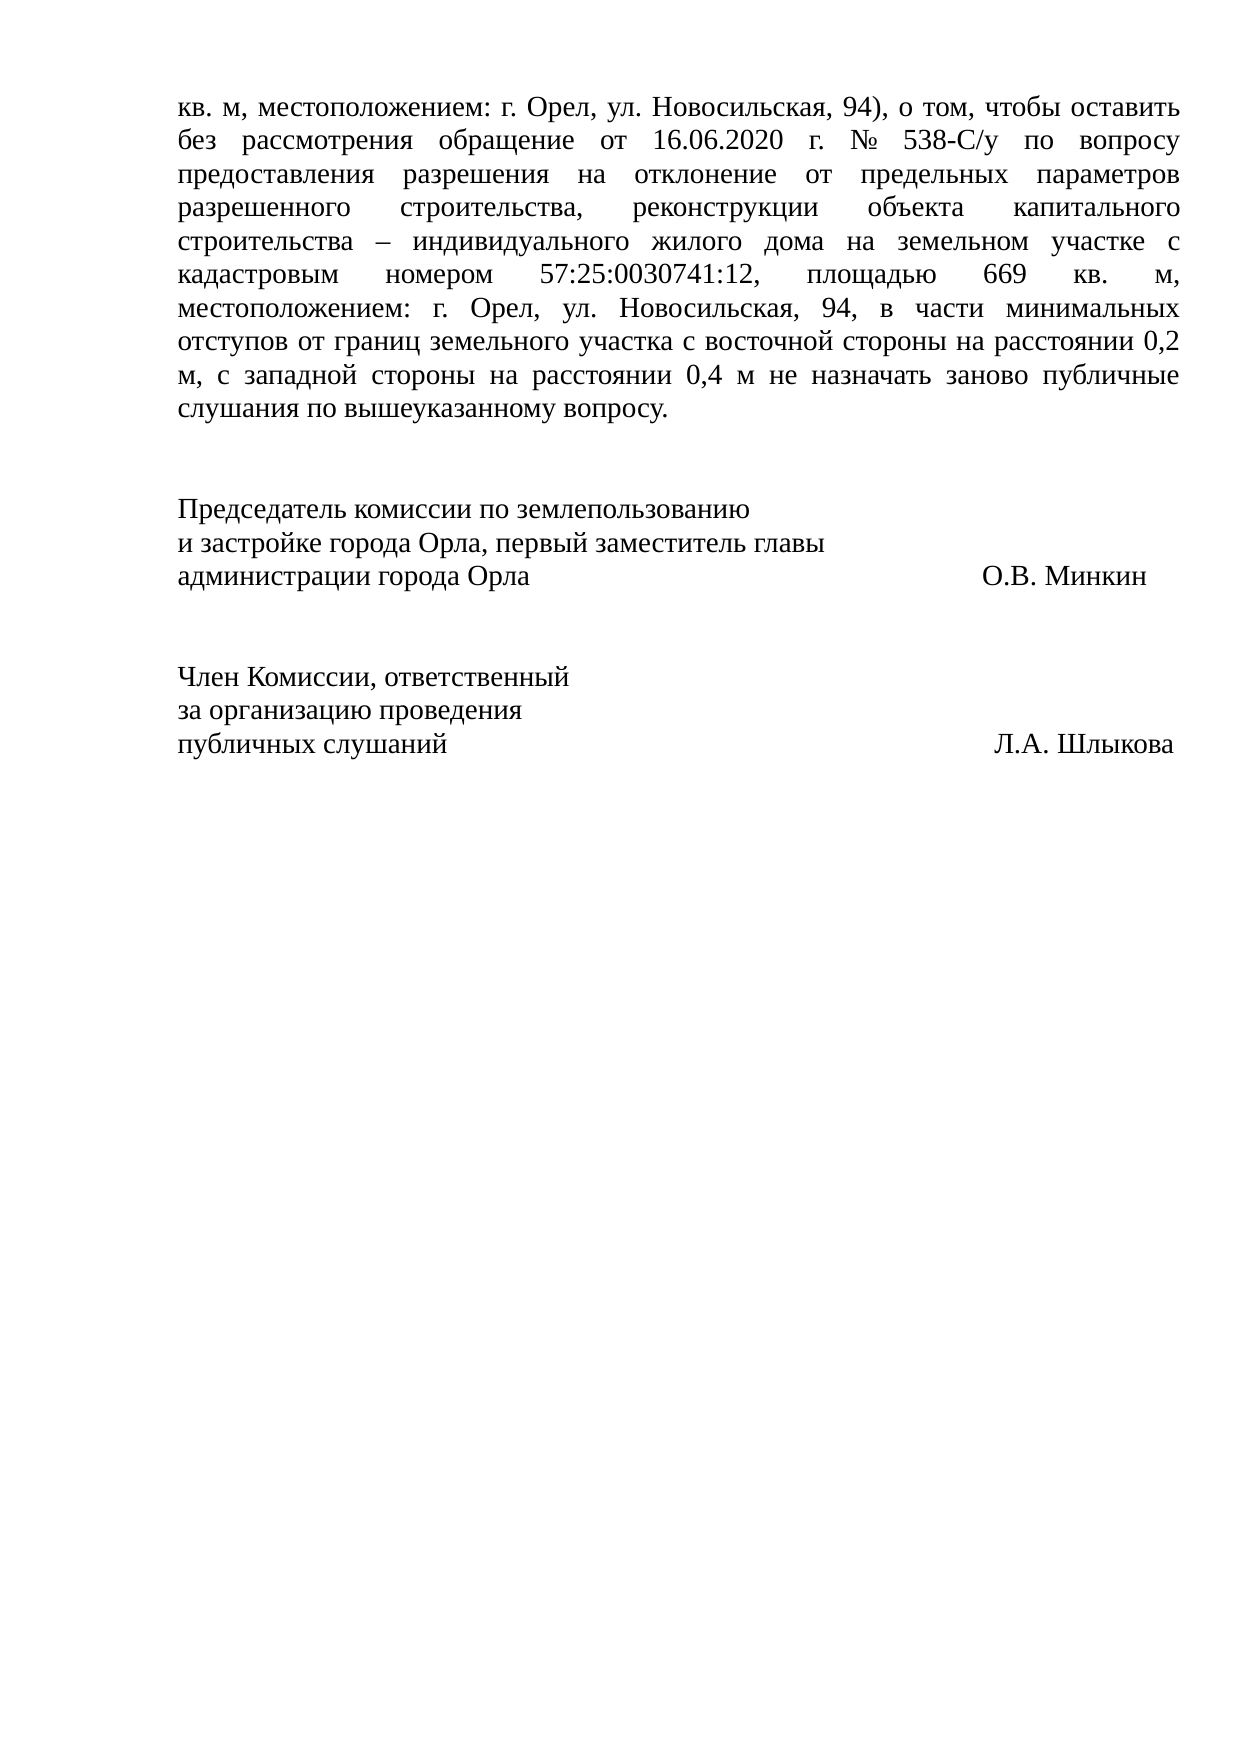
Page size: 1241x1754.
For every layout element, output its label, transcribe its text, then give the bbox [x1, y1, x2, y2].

text публичных слушаний Л.А. Шлыкова [177, 726, 1181, 759]
text за организацию проведения [177, 692, 1181, 726]
text администрации города Орла О.В. Минкин [177, 558, 1181, 592]
text и застройке города Орла, первый заместитель главы [177, 525, 1181, 558]
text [177, 89, 1181, 424]
text Член Комиссии, ответственный [177, 659, 1181, 692]
text Председатель комиссии по землепользованию [177, 491, 1181, 525]
